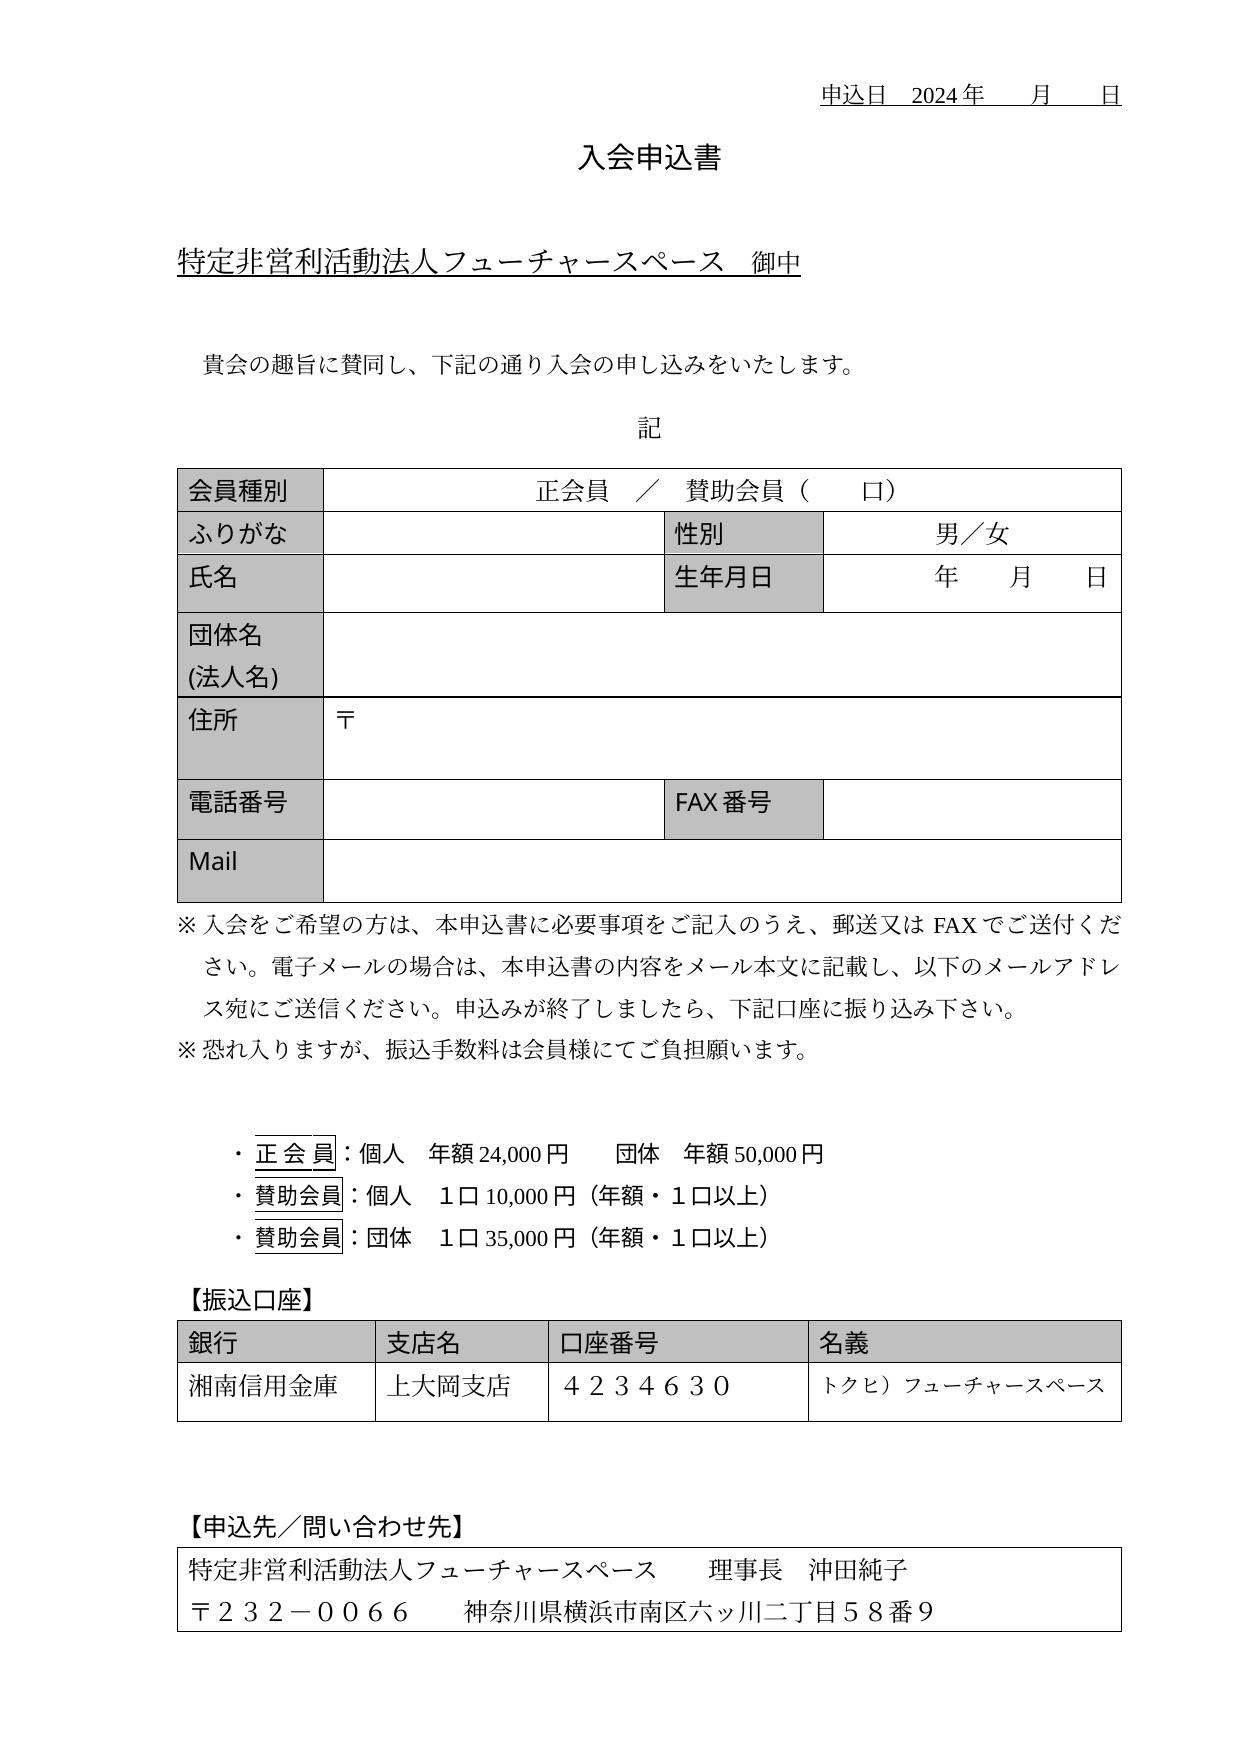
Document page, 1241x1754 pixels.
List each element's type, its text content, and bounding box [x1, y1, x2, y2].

table_cell [324, 613, 1121, 696]
table_cell [324, 555, 664, 612]
table_cell トクヒ）フューチャースペース [809, 1363, 1121, 1421]
text 申込日 2024年 月 日 [177, 72, 1122, 114]
list 恐れ入りますが、振込手数料は会員様にてご負担願います。 [177, 1028, 1122, 1069]
text 【申込先／問い合わせ先】 [177, 1505, 1122, 1547]
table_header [178, 1548, 1121, 1631]
text 特定非営利活動法人フューチャースペース 御中 [177, 218, 1122, 301]
table_cell 住所 [178, 698, 323, 779]
table_header 口座番号 [549, 1321, 808, 1362]
table_header 銀行 [178, 1321, 375, 1362]
table_header 正会員 ／ 賛助会員（ 口） [324, 469, 1121, 511]
table_cell [324, 840, 1121, 902]
table_cell 性別 [665, 512, 823, 553]
table_header 支店名 [376, 1321, 548, 1362]
table_cell 男／女 [824, 512, 1121, 553]
table_cell 湘南信用金庫 [178, 1363, 375, 1421]
list 正会員：個人 年額24,000円 団体 年額50,000円 [227, 1132, 1122, 1174]
table_cell 〒 [324, 698, 1121, 779]
table_cell FAX番号 [665, 780, 823, 839]
table_cell 生年月日 [665, 555, 823, 612]
table_header 会員種別 [178, 469, 323, 511]
list 入会をご希望の方は、本申込書に必要事項をご記入のうえ、郵送又はFAXでご送付ください。電子メールの場合は、本申込書の内容をメール本文に記載し、以下のメールアドレス宛にご送信ください。申込みが終了しましたら、下記口座に振り込み下さい。 [177, 903, 1122, 1028]
table_cell 年 月 日 [824, 555, 1121, 612]
list 賛助会員：団体 １口35,000円（年額・１口以上） [227, 1215, 1122, 1257]
table_cell 氏名 [178, 555, 323, 612]
text 入会申込書 [177, 114, 1122, 197]
table_cell [324, 512, 664, 553]
text 貴会の趣旨に賛同し、下記の通り入会の申し込みをいたします。 [177, 343, 1122, 385]
table_cell ４２３４６３０ [549, 1363, 808, 1421]
table_cell 団体名 (法人名) [178, 613, 323, 696]
table_cell [324, 780, 664, 839]
table_cell Mail [178, 840, 323, 902]
table_cell [824, 780, 1121, 839]
list 賛助会員：個人 １口10,000円（年額・１口以上） [227, 1174, 1122, 1215]
table_cell 電話番号 [178, 780, 323, 839]
table_cell ふりがな [178, 512, 323, 553]
subtitle 記 [177, 406, 1122, 447]
table_cell 上大岡支店 [376, 1363, 548, 1421]
table_header 名義 [809, 1321, 1121, 1362]
text 【振込口座】 [177, 1278, 1122, 1319]
